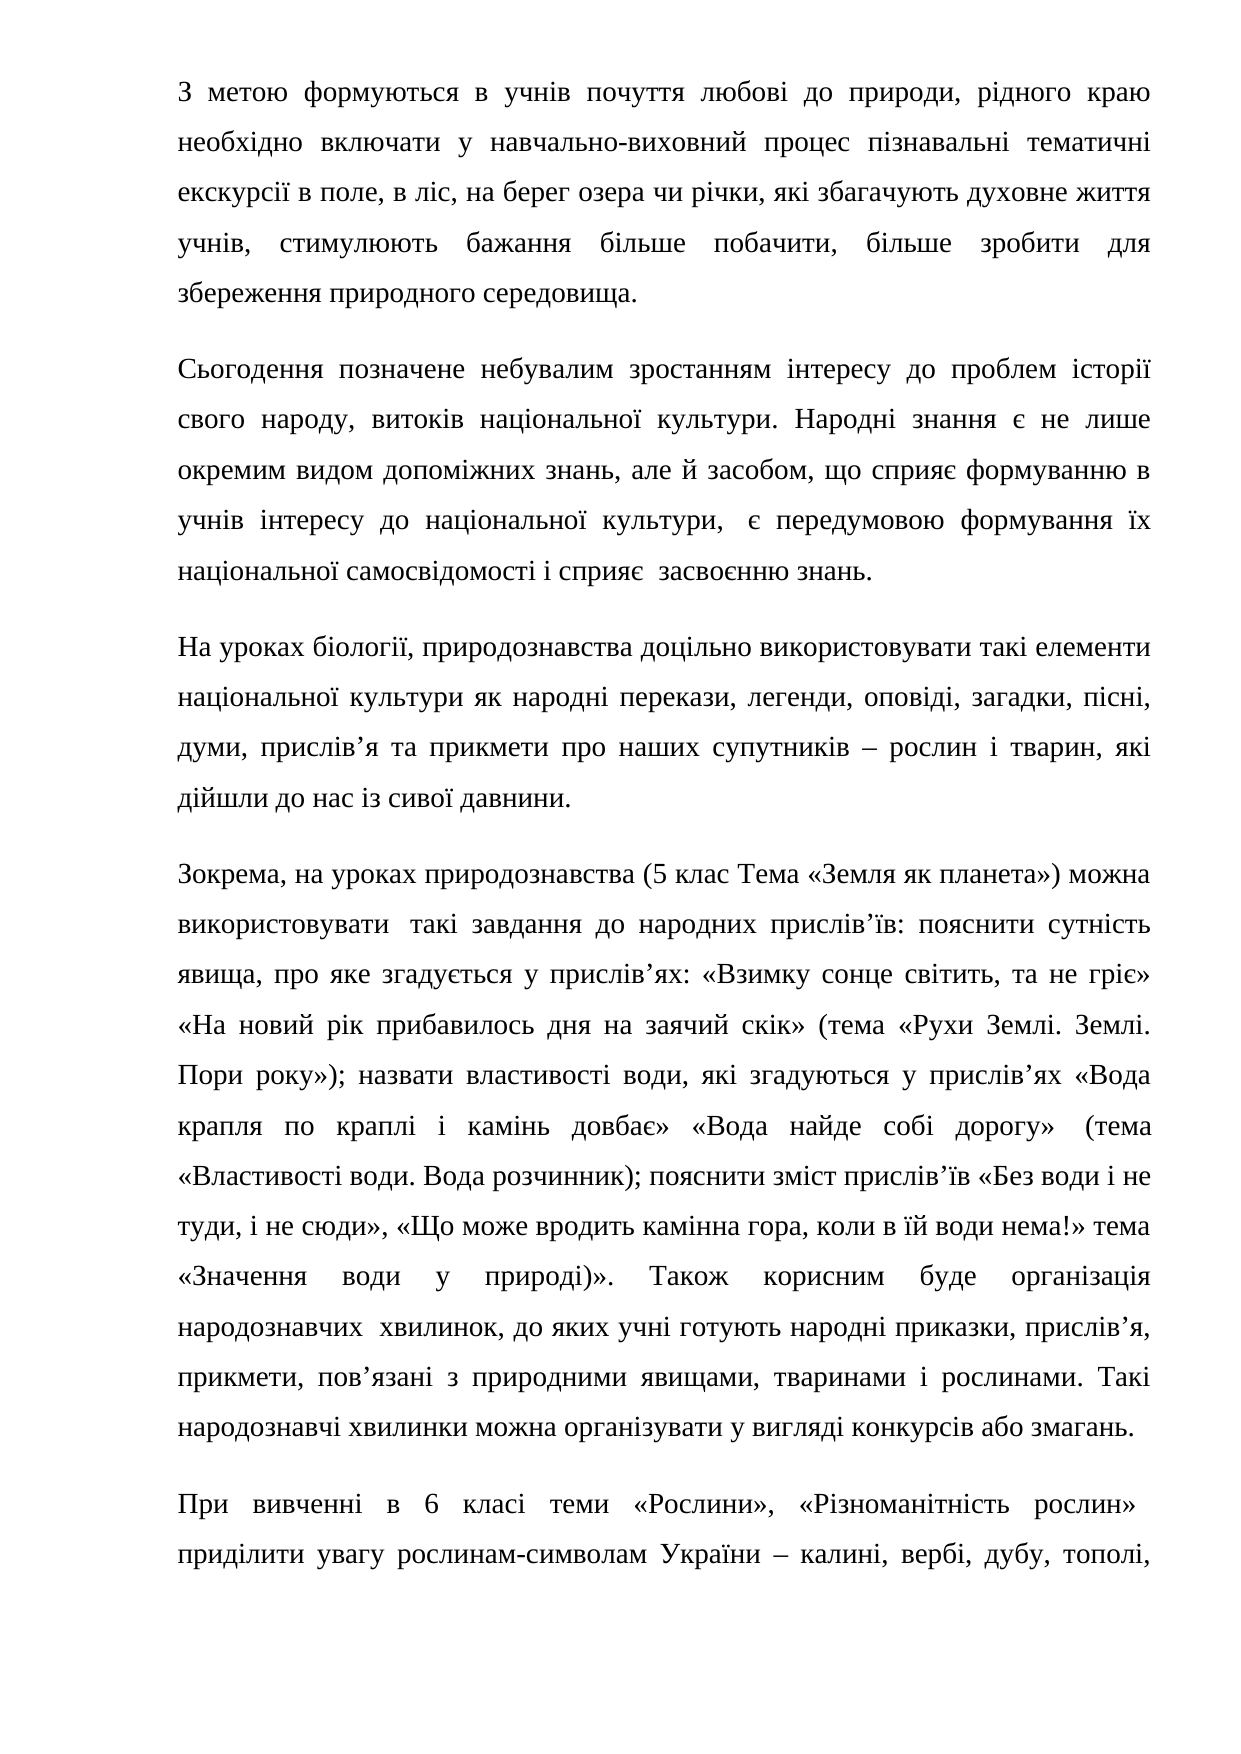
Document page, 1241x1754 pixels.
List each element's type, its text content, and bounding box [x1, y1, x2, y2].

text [177, 1486, 1152, 1569]
text На уроках біології, природознавства доцільно використовувати такі елементи національної культури як народні перекази, легенди, оповіді, загадки, пісні, думи, прислів’я та прикмети про наших супутників – рослин і тварин, які дійшли до нас із сивої давнини. [177, 629, 1152, 813]
text З метою формуються в учнів почуття любові до природи, рідного краю необхідно включати у навчально-виховний процес пізнавальні тематичні екскурсії в поле, в ліс, на берег озера чи річки, які збагачують духовне життя учнів, стимулюють бажання більше побачити, більше зробити для збереження природного середовища. [177, 74, 1152, 309]
text Зокрема, на уроках природознавства (5 клас Тема «Земля як планета») можна використовувати такі завдання до народних прислів’їв: пояснити сутність явища, про яке згадується у прислів’ях: «Взимку сонце світить, та не гріє» «На новий рік прибавилось дня на заячий скік» (тема «Рухи Землі. Землі. Пори року»); назвати властивості води, які згадуються у прислів’ях «Вода крапля по краплі і камінь довбає» «Вода найде собі дорогу» (тема «Властивості води. Вода розчинник); пояснити зміст прислів’їв «Без води і не туди, і не сюди», «Що може вродить камінна гора, коли в їй води нема!» тема «Значення води у природі)». Також корисним буде організація народознавчих хвилинок, до яких учні готують народні приказки, прислів’я, прикмети, пов’язані з природними явищами, тваринами і рослинами. Такі народознавчі хвилинки можна організувати у вигляді конкурсів або змагань. [177, 856, 1152, 1443]
text Сьогодення позначене небувалим зростанням інтересу до проблем історії свого народу, витоків національної культури. Народні знання є не лише окремим видом допоміжних знань, але й засобом, що сприяє формуванню в учнів інтересу до національної культури, є передумовою формування їх національної самосвідомості і сприяє засвоєнню знань. [177, 351, 1152, 586]
